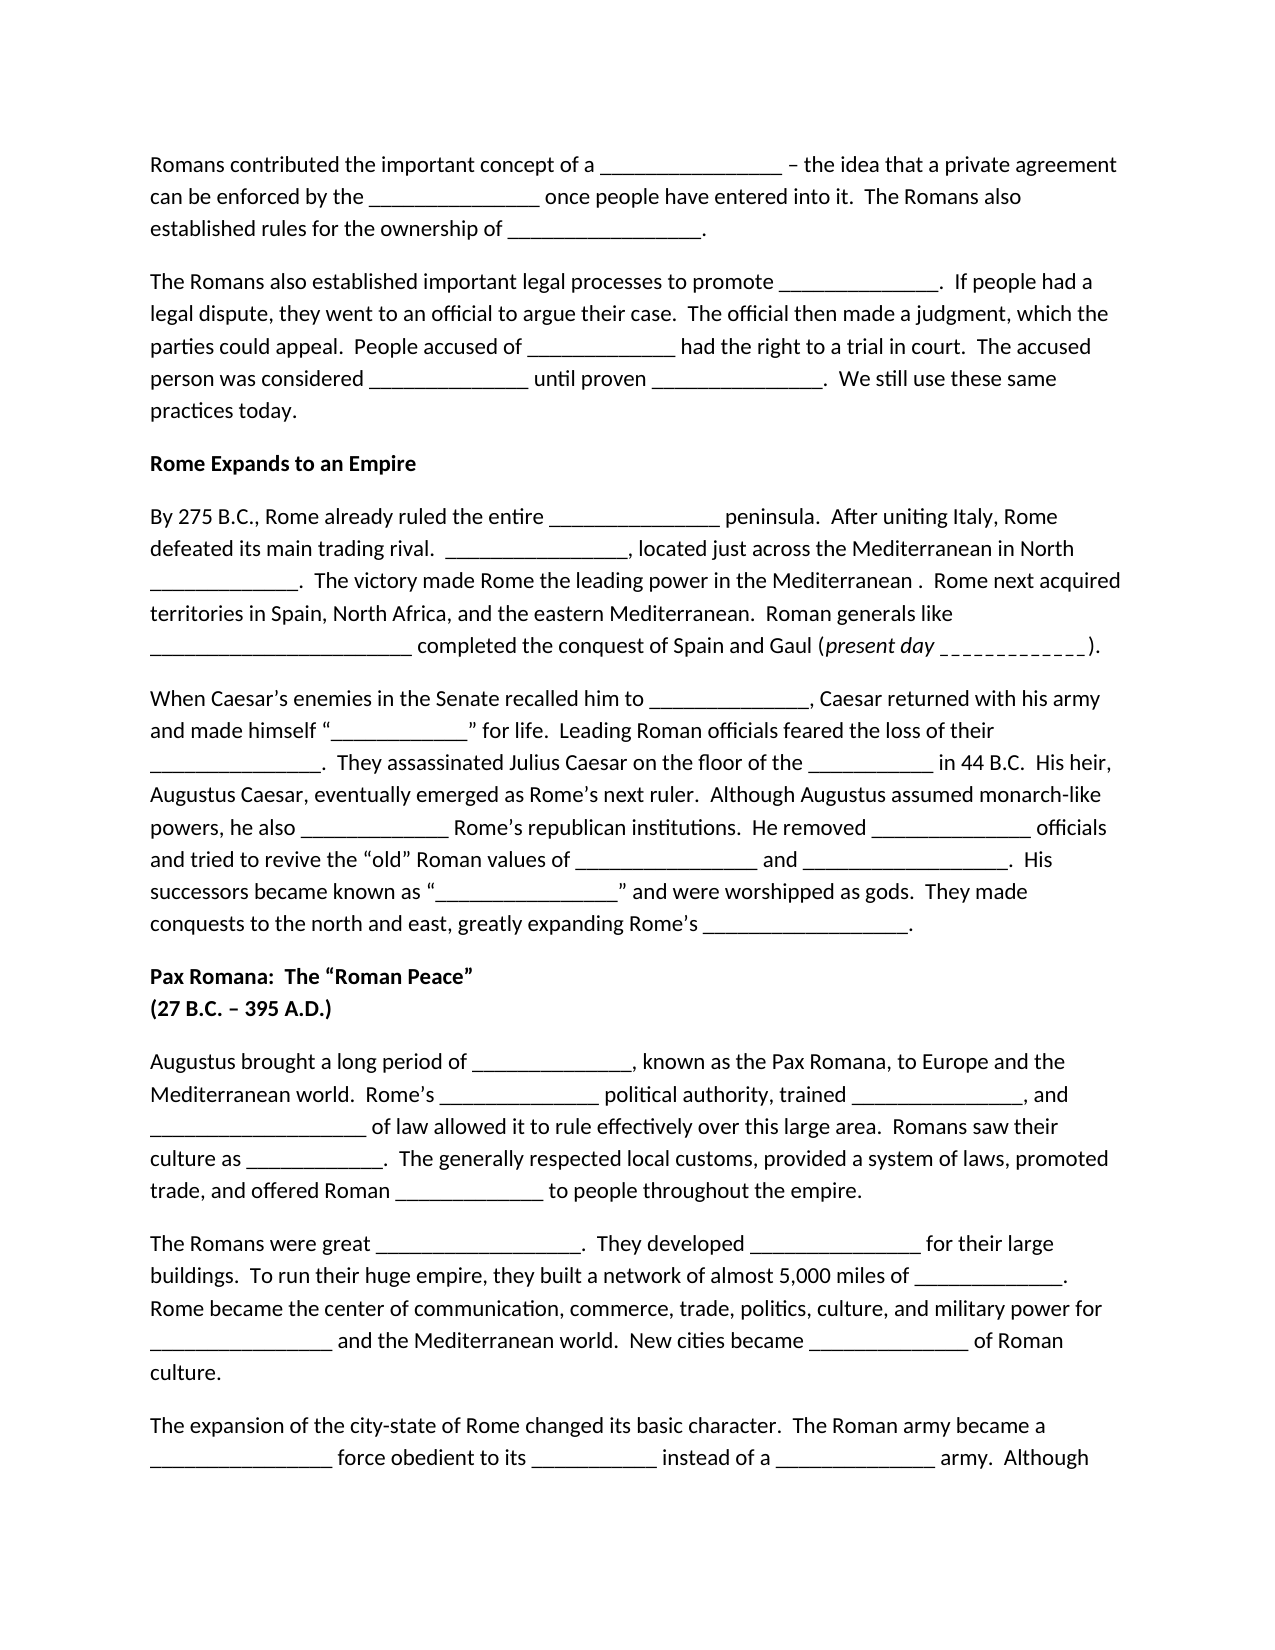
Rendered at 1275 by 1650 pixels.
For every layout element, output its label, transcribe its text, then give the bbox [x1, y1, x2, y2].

text The Romans were great __________________. They developed _______________ for their large buildings. To run their huge empire, they built a network of almost 5,000 miles of _____________. Rome became the center of communication, commerce, trade, politics, culture, and military power for ________________ and the Mediterranean world. New cities became ______________ of Roman culture. [150, 1229, 1125, 1386]
text When Caesar’s enemies in the Senate recalled him to ______________, Caesar returned with his army and made himself “____________” for life. Leading Roman officials feared the loss of their _______________. They assassinated Julius Caesar on the floor of the ___________ in 44 B.C. His heir, Augustus Caesar, eventually emerged as Rome’s next ruler. Although Augustus assumed monarch-like powers, he also _____________ Rome’s republican institutions. He removed ______________ officials and tried to revive the “old” Roman values of ________________ and __________________. His successors became known as “________________” and were worshipped as gods. They made conquests to the north and east, greatly expanding Rome’s __________________. [150, 684, 1125, 937]
text Romans contributed the important concept of a ________________ – the idea that a private agreement can be enforced by the _______________ once people have entered into it. The Romans also established rules for the ownership of _________________. [150, 150, 1125, 242]
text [150, 1411, 1125, 1471]
text The Romans also established important legal processes to promote ______________. If people had a legal dispute, they went to an official to argue their case. The official then made a judgment, which the parties could appeal. People accused of _____________ had the right to a trial in court. The accused person was considered ______________ until proven _______________. We still use these same practices today. [150, 267, 1125, 424]
text Pax Romana: The “Roman Peace” (27 B.C. – 395 A.D.) [150, 962, 1125, 1022]
text By 275 B.C., Rome already ruled the entire _______________ peninsula. After uniting Italy, Rome defeated its main trading rival. ________________, located just across the Mediterranean in North _____________. The victory made Rome the leading power in the Mediterranean . Rome next acquired territories in Spain, North Africa, and the eastern Mediterranean. Roman generals like _______________________ completed the conquest of Spain and Gaul (present day _____________). [150, 502, 1125, 659]
text Augustus brought a long period of ______________, known as the Pax Romana, to Europe and the Mediterranean world. Rome’s ______________ political authority, trained _______________, and ___________________ of law allowed it to rule effectively over this large area. Romans saw their culture as ____________. The generally respected local customs, provided a system of laws, promoted trade, and offered Roman _____________ to people throughout the empire. [150, 1047, 1125, 1204]
text Rome Expands to an Empire [150, 449, 1125, 477]
